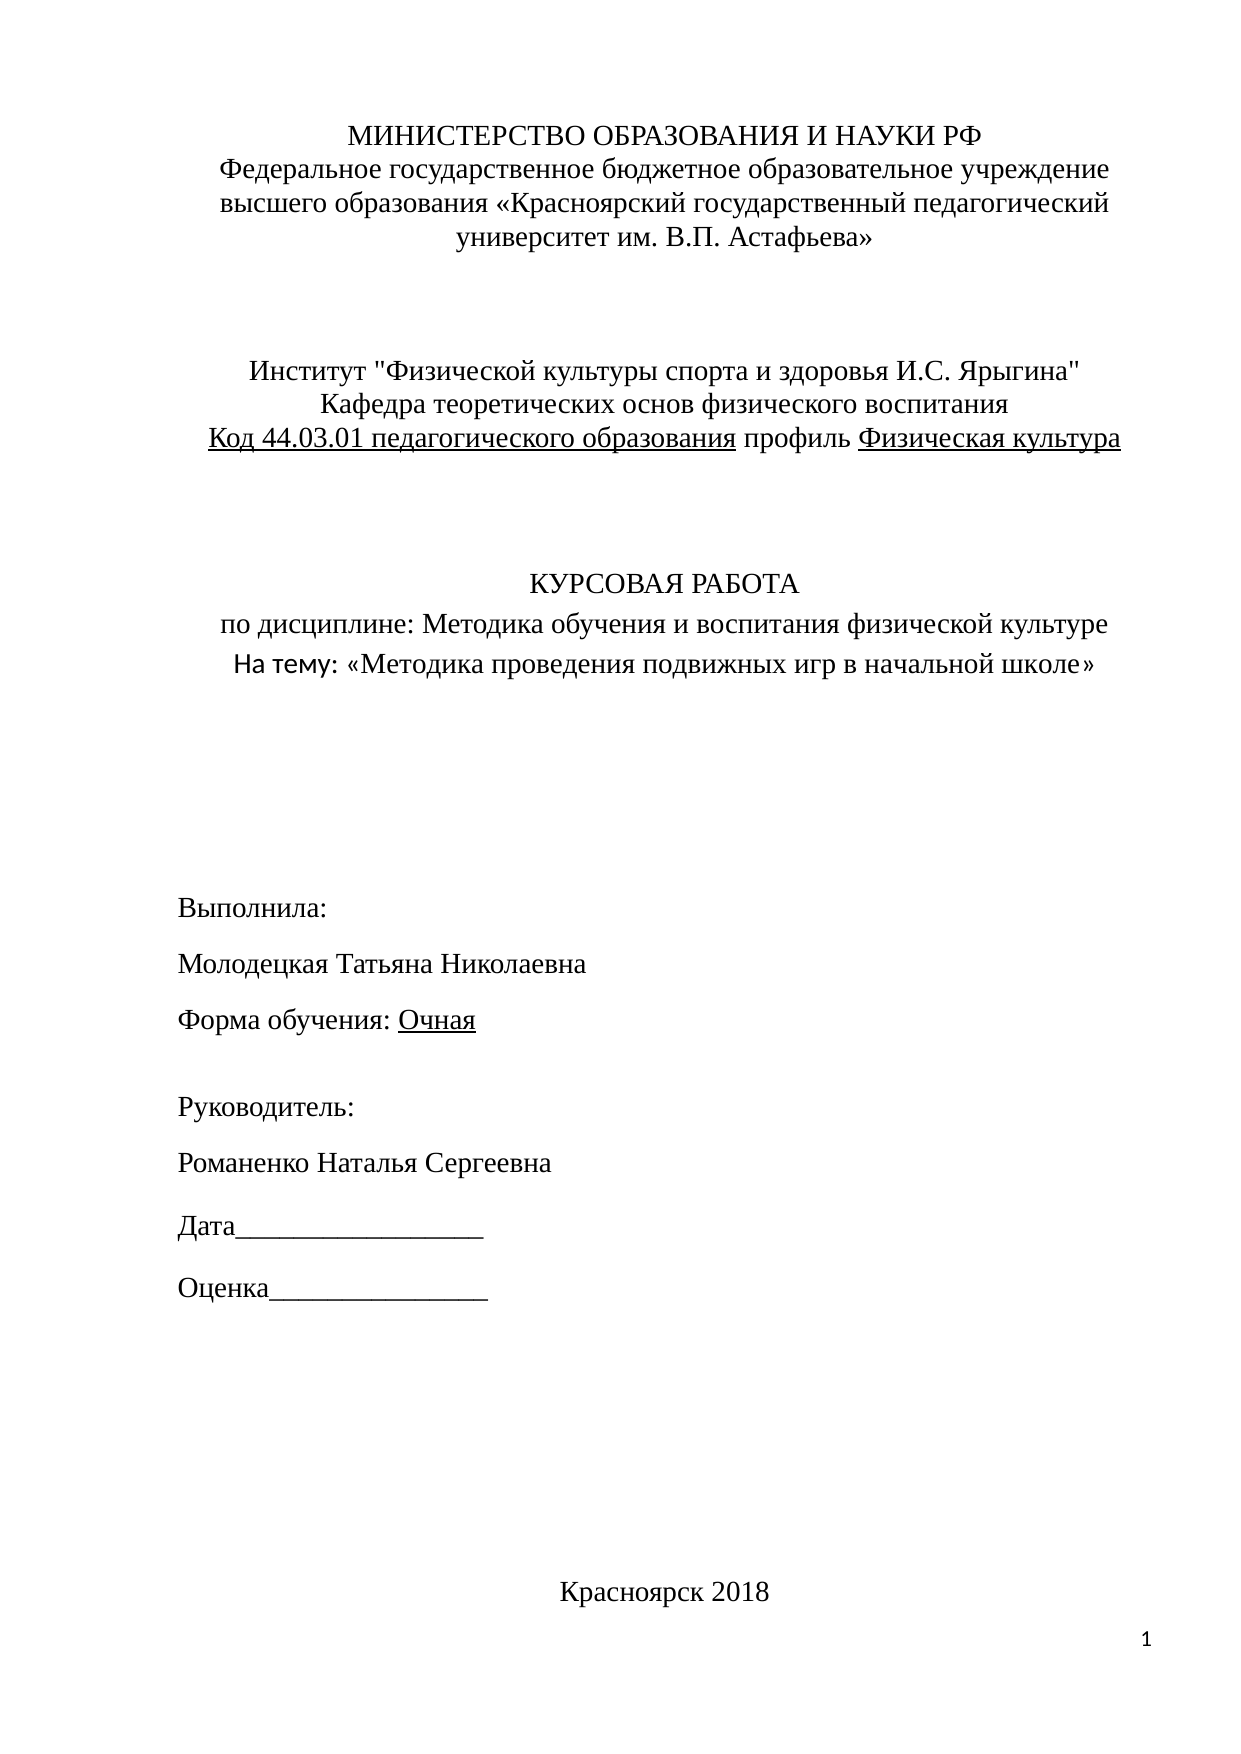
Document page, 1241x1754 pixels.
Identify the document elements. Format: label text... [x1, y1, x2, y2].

text Романенко Наталья Сергеевна [177, 1145, 1152, 1179]
text по дисциплине: Методика обучения и воспитания физической культуре [177, 606, 1152, 639]
text КУРСОВАЯ РАБОТА [177, 566, 1152, 600]
text Красноярск 2018 [177, 1574, 1152, 1607]
text Федеральное государственное бюджетное образовательное учреждение высшего образования «Красноярский государственный педагогический университет им. В.П. Астафьева» [177, 152, 1152, 252]
text Кафедра теоретических основ физического воспитания [177, 386, 1152, 420]
text Форма обучения: Очная [177, 1002, 1152, 1036]
text Код 44.03.01 педагогического образования профиль Физическая культура [177, 420, 1152, 453]
text Оценка_______________ [177, 1270, 1152, 1303]
text Молодецкая Татьяна Николаевна [177, 946, 1152, 979]
text На тему: «Методика проведения подвижных игр в начальной школе» [177, 645, 1152, 681]
text Дата_________________ [177, 1208, 1152, 1241]
text МИНИСТЕРСТВО ОБРАЗОВАНИЯ И НАУКИ РФ [177, 118, 1152, 152]
text Институт "Физической культуры спорта и здоровья И.С. Ярыгина" [177, 353, 1152, 386]
text Выполнила: [177, 890, 1152, 923]
text Руководитель: [177, 1089, 1152, 1122]
